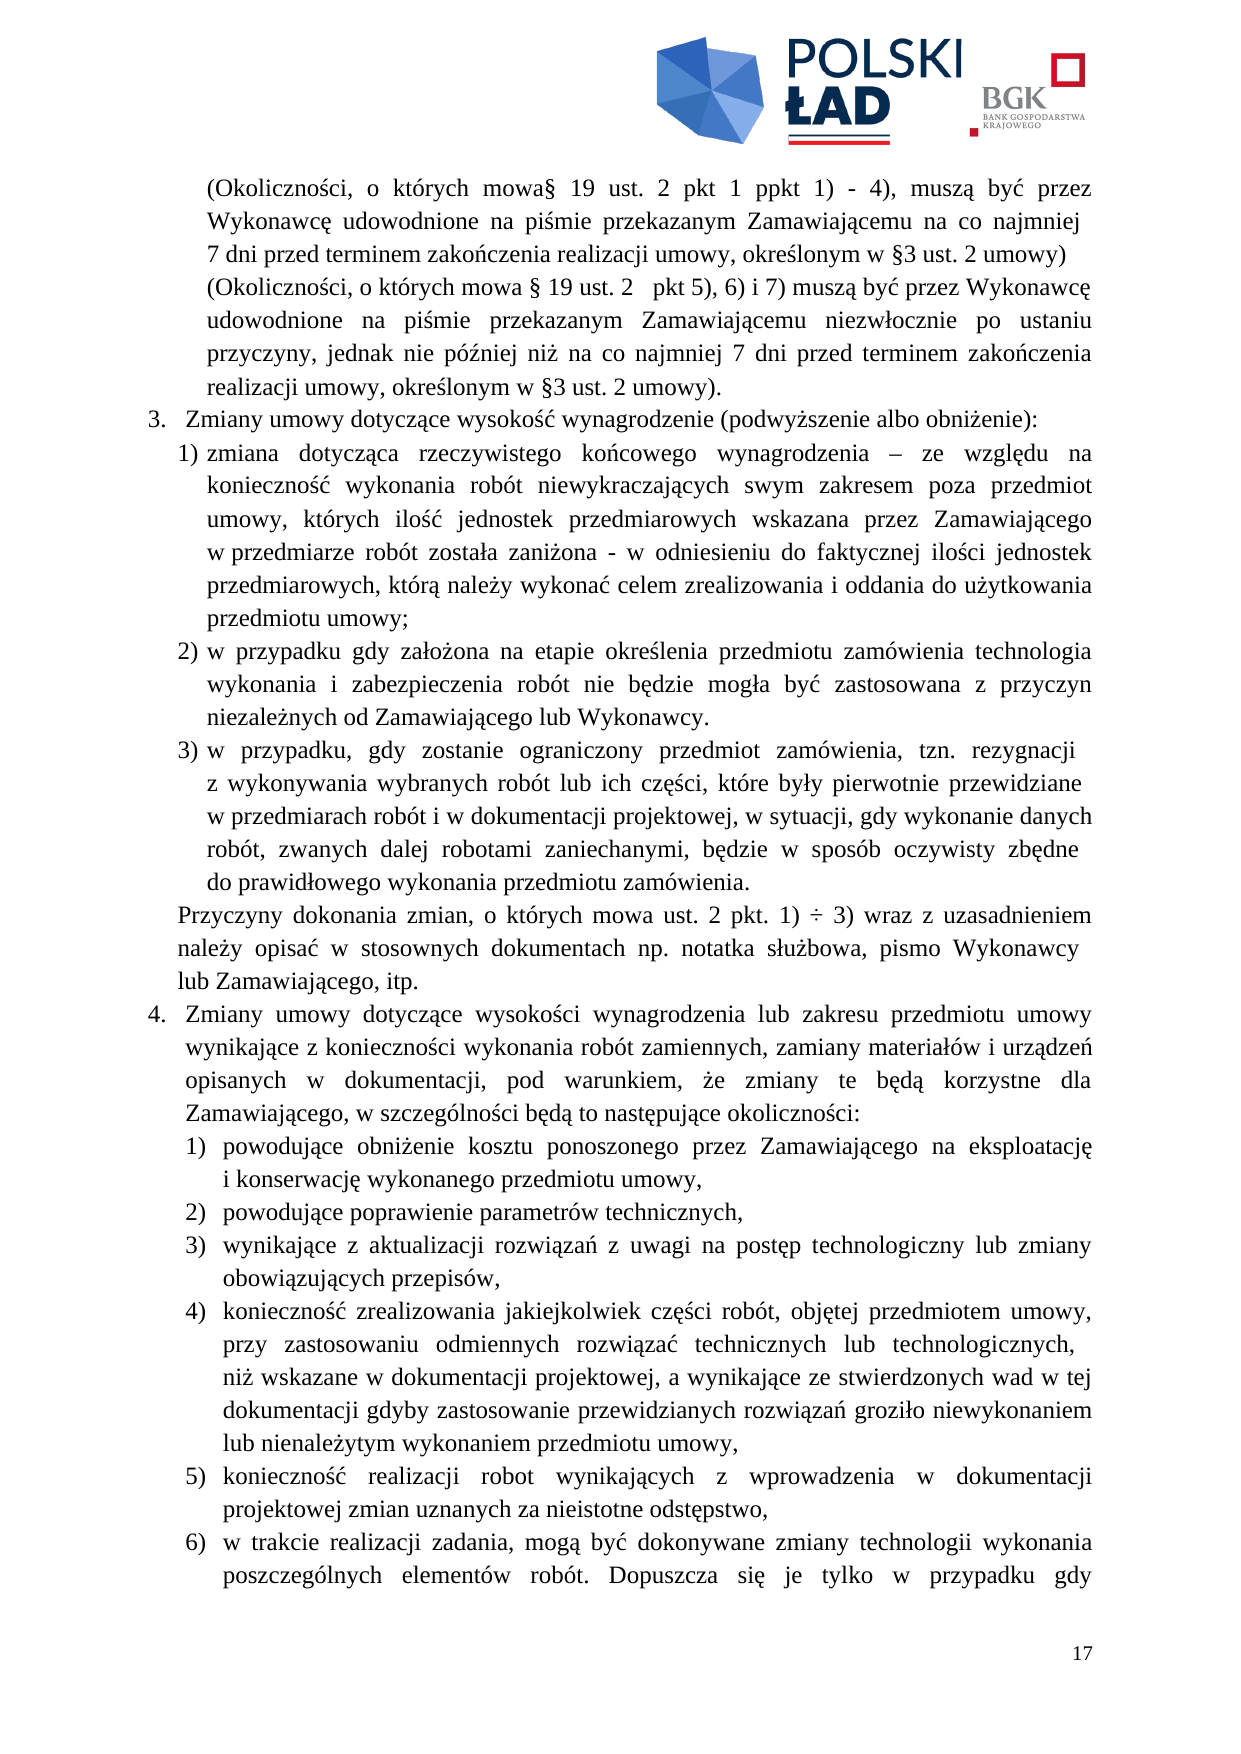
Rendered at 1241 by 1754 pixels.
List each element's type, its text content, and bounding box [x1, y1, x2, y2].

list wynikające z aktualizacji rozwiązań z uwagi na postęp technologiczny lub zmiany obowiązujących przepisów, [185, 1230, 1093, 1292]
text Przyczyny dokonania zmian, o których mowa ust. 2 pkt. 1) ÷ 3) wraz z uzasadnieniem należy opisać w stosownych dokumentach np. notatka służbowa, pismo Wykonawcy lub Zamawiającego, itp. [177, 900, 1093, 995]
list Zmiany umowy dotyczące wysokość wynagrodzenie (podwyższenie albo obniżenie): [148, 404, 1093, 433]
list w przypadku gdy założona na etapie określenia przedmiotu zamówienia technologia wykonania i zabezpieczenia robót nie będzie mogła być zastosowana z przyczyn niezależnych od Zamawiającego lub Wykonawcy. [177, 636, 1093, 731]
list powodujące poprawienie parametrów technicznych, [185, 1197, 1093, 1226]
list Zmiany umowy dotyczące wysokości wynagrodzenia lub zakresu przedmiotu umowy wynikające z konieczności wykonania robót zamiennych, zamiany materiałów i urządzeń opisanych w dokumentacji, pod warunkiem, że zmiany te będą korzystne dla Zamawiającego, w szczególności będą to następujące okoliczności: [148, 999, 1093, 1127]
list powodujące obniżenie kosztu ponoszonego przez Zamawiającego na eksploatację i konserwację wykonanego przedmiotu umowy, [185, 1131, 1093, 1193]
text (Okoliczności, o których mowa § 19 ust. 2 pkt 5), 6) i 7) muszą być przez Wykonawcę udowodnione na piśmie przekazanym Zamawiającemu niezwłocznie po ustaniu przyczyny, jednak nie później niż na co najmniej 7 dni przed terminem zakończenia realizacji umowy, określonym w §3 ust. 2 umowy). [207, 272, 1093, 400]
list zmiana dotycząca rzeczywistego końcowego wynagrodzenia – ze względu na konieczność wykonania robót niewykraczających swym zakresem poza przedmiot umowy, których ilość jednostek przedmiarowych wskazana przez Zamawiającego w przedmiarze robót została zaniżona - w odniesieniu do faktycznej ilości jednostek przedmiarowych, którą należy wykonać celem zrealizowania i oddania do użytkowania przedmiotu umowy; [177, 438, 1093, 631]
text (Okoliczności, o których mowa§ 19 ust. 2 pkt 1 ppkt 1) - 4), muszą być przez Wykonawcę udowodnione na piśmie przekazanym Zamawiającemu na co najmniej 7 dni przed terminem zakończenia realizacji umowy, określonym w §3 ust. 2 umowy) [207, 173, 1093, 268]
list w przypadku, gdy zostanie ograniczony przedmiot zamówienia, tzn. rezygnacji z wykonywania wybranych robót lub ich części, które były pierwotnie przewidziane w przedmiarach robót i w dokumentacji projektowej, w sytuacji, gdy wykonanie danych robót, zwanych dalej robotami zaniechanymi, będzie w sposób oczywisty zbędne do prawidłowego wykonania przedmiotu zamówienia. [177, 735, 1093, 896]
picture [656, 37, 1093, 145]
list konieczność zrealizowania jakiejkolwiek części robót, objętej przedmiotem umowy, przy zastosowaniu odmiennych rozwiązać technicznych lub technologicznych, niż wskazane w dokumentacji projektowej, a wynikające ze stwierdzonych wad w tej dokumentacji gdyby zastosowanie przewidzianych rozwiązań groziło niewykonaniem lub nienależytym wykonaniem przedmiotu umowy, [185, 1296, 1093, 1457]
list konieczność realizacji robot wynikających z wprowadzenia w dokumentacji projektowej zmian uznanych za nieistotne odstępstwo, [185, 1461, 1093, 1523]
